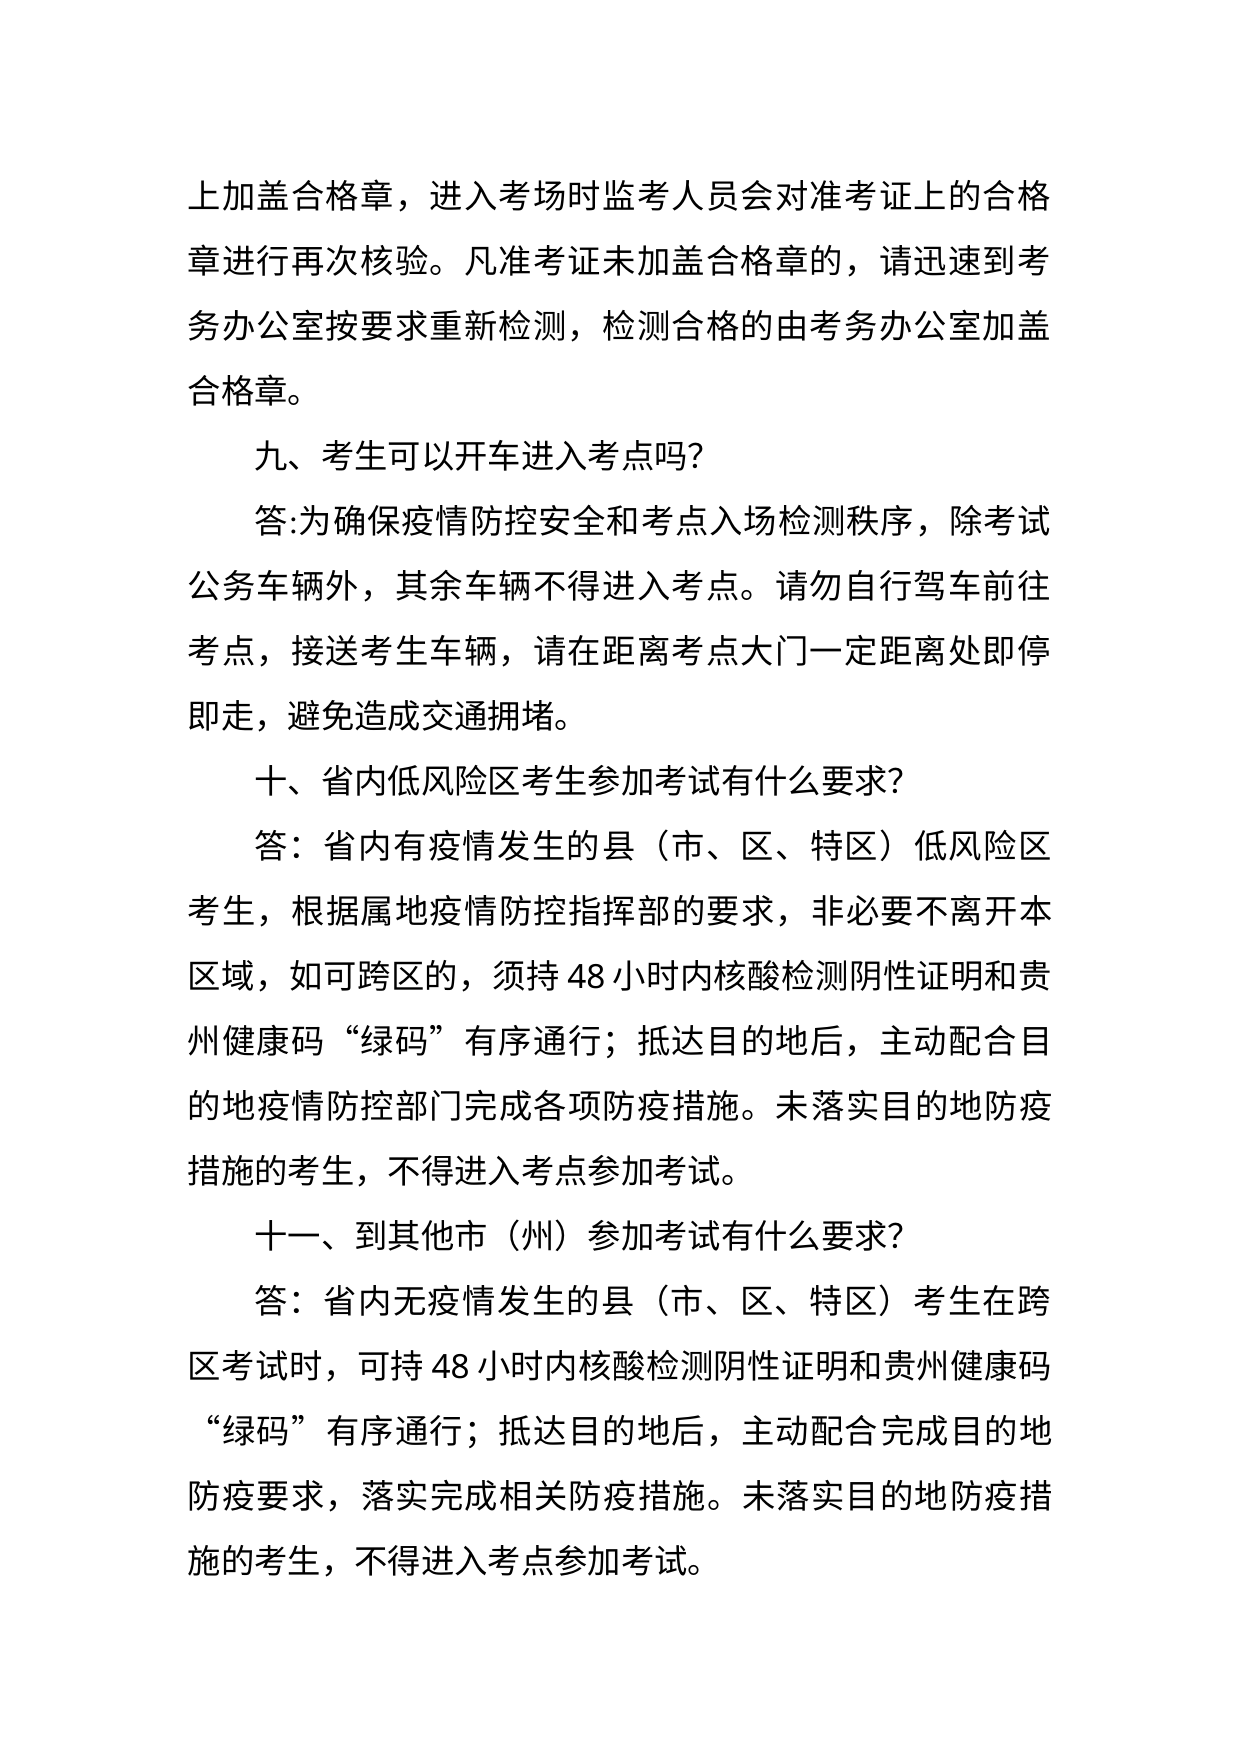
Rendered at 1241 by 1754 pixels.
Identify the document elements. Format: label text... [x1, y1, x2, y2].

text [187, 162, 1053, 422]
text 九、考生可以开车进入考点吗？ [187, 422, 1053, 487]
text 十、省内低风险区考生参加考试有什么要求？ [187, 747, 1053, 812]
text 十一、到其他市（州）参加考试有什么要求？ [187, 1202, 1053, 1267]
text 答：省内无疫情发生的县（市、区、特区）考生在跨区考试时，可持48小时内核酸检测阴性证明和贵州健康码“绿码”有序通行；抵达目的地后，主动配合完成目的地防疫要求，落实完成相关防疫措施。未落实目的地防疫措施的考生，不得进入考点参加考试。 [187, 1267, 1053, 1592]
text 答：省内有疫情发生的县（市、区、特区）低风险区考生，根据属地疫情防控指挥部的要求，非必要不离开本区域，如可跨区的，须持48小时内核酸检测阴性证明和贵州健康码“绿码”有序通行；抵达目的地后，主动配合目的地疫情防控部门完成各项防疫措施。未落实目的地防疫措施的考生，不得进入考点参加考试。 [187, 812, 1053, 1202]
text 答:为确保疫情防控安全和考点入场检测秩序，除考试公务车辆外，其余车辆不得进入考点。请勿自行驾车前往考点，接送考生车辆，请在距离考点大门一定距离处即停即走，避免造成交通拥堵。 [187, 487, 1053, 747]
